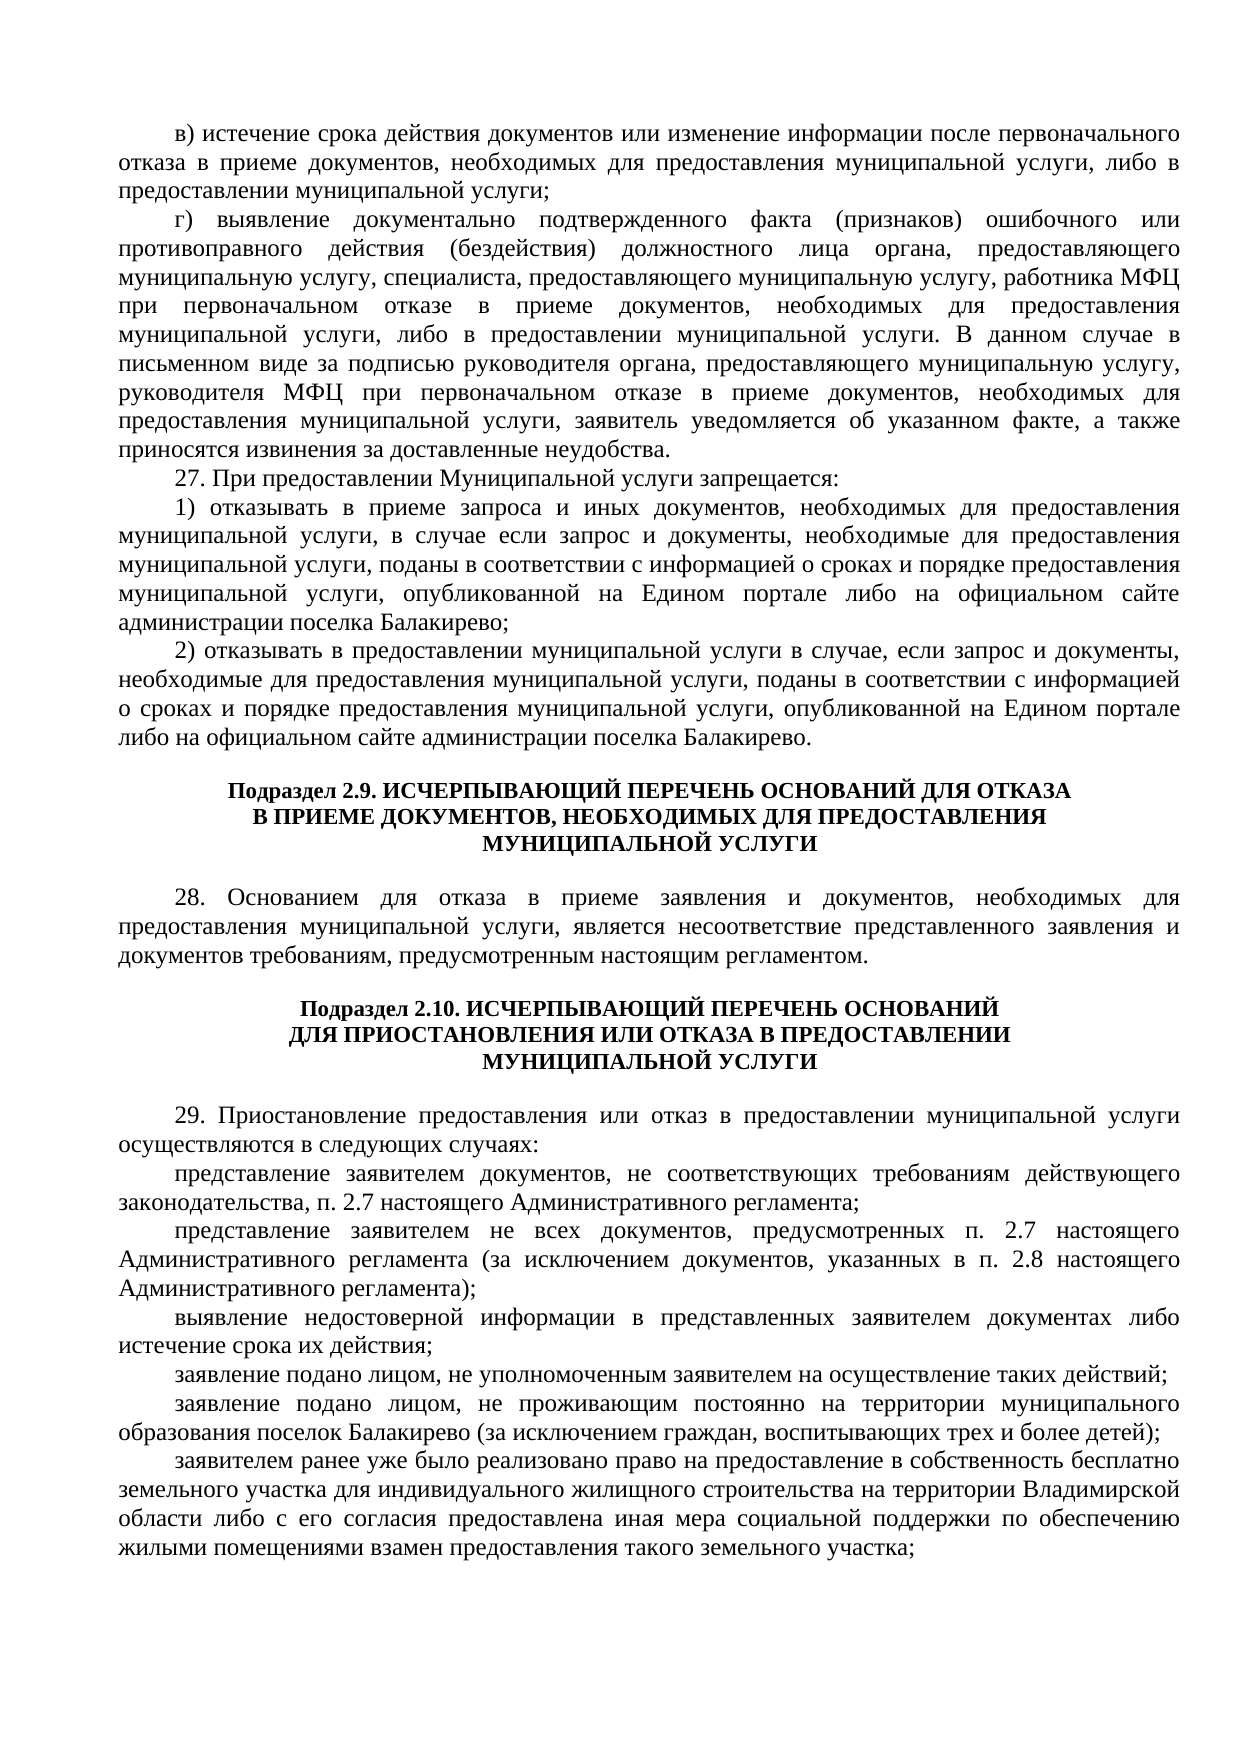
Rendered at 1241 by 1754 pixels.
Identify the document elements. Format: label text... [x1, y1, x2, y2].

text ДЛЯ ПРИОСТАНОВЛЕНИЯ ИЛИ ОТКАЗА В ПРЕДОСТАВЛЕНИИ [118, 1021, 1181, 1048]
text заявление подано лицом, не проживающим постоянно на территории муниципального образования поселок Балакирево (за исключением граждан, воспитывающих трех и более детей); [118, 1388, 1181, 1445]
text 1) отказывать в приеме запроса и иных документов, необходимых для предоставления муниципальной услуги, в случае если запрос и документы, необходимые для предоставления муниципальной услуги, поданы в соответствии с информацией о сроках и порядке предоставления муниципальной услуги, опубликованной на Едином портале либо на официальном сайте администрации поселка Балакирево; [118, 492, 1181, 636]
text 2) отказывать в предоставлении муниципальной услуги в случае, если запрос и документы, необходимые для предоставления муниципальной услуги, поданы в соответствии с информацией о сроках и порядке предоставления муниципальной услуги, опубликованной на Едином портале либо на официальном сайте администрации поселка Балакирево. [118, 636, 1181, 751]
text В ПРИЕМЕ ДОКУМЕНТОВ, НЕОБХОДИМЫХ ДЛЯ ПРЕДОСТАВЛЕНИЯ [118, 803, 1181, 830]
text заявителем ранее уже было реализовано право на предоставление в собственность бесплатно земельного участка для индивидуального жилищного строительства на территории Владимирской области либо с его согласия предоставлена иная мера социальной поддержки по обеспечению жилыми помещениями взамен предоставления такого земельного участка; [118, 1445, 1181, 1560]
text 29. Приостановление предоставления или отказ в предоставлении муниципальной услуги осуществляются в следующих случаях: [118, 1100, 1181, 1158]
text 27. При предоставлении Муниципальной услуги запрещается: [118, 463, 1181, 492]
text представление заявителем не всех документов, предусмотренных п. 2.7 настоящего Административного регламента (за исключением документов, указанных в п. 2.8 настоящего Административного регламента); [118, 1215, 1181, 1302]
text 28. Основанием для отказа в приеме заявления и документов, необходимых для предоставления муниципальной услуги, является несоответствие представленного заявления и документов требованиям, предусмотренным настоящим регламентом. [118, 882, 1181, 969]
text МУНИЦИПАЛЬНОЙ УСЛУГИ [118, 1048, 1181, 1074]
text представление заявителем документов, не соответствующих требованиям действующего законодательства, п. 2.7 настоящего Административного регламента; [118, 1158, 1181, 1215]
text МУНИЦИПАЛЬНОЙ УСЛУГИ [118, 830, 1181, 856]
text заявление подано лицом, не уполномоченным заявителем на осуществление таких действий; [118, 1359, 1181, 1388]
text Подраздел 2.9. ИСЧЕРПЫВАЮЩИЙ ПЕРЕЧЕНЬ ОСНОВАНИЙ ДЛЯ ОТКАЗА [118, 777, 1181, 803]
text выявление недостоверной информации в представленных заявителем документах либо истечение срока их действия; [118, 1302, 1181, 1359]
text Подраздел 2.10. ИСЧЕРПЫВАЮЩИЙ ПЕРЕЧЕНЬ ОСНОВАНИЙ [118, 995, 1181, 1021]
text г) выявление документально подтвержденного факта (признаков) ошибочного или противоправного действия (бездействия) должностного лица органа, предоставляющего муниципальную услугу, специалиста, предоставляющего муниципальную услугу, работника МФЦ при первоначальном отказе в приеме документов, необходимых для предоставления муниципальной услуги, либо в предоставлении муниципальной услуги. В данном случае в письменном виде за подписью руководителя органа, предоставляющего муниципальную услугу, руководителя МФЦ при первоначальном отказе в приеме документов, необходимых для предоставления муниципальной услуги, заявитель уведомляется об указанном факте, а также приносятся извинения за доставленные неудобства. [118, 204, 1181, 463]
text в) истечение срока действия документов или изменение информации после первоначального отказа в приеме документов, необходимых для предоставления муниципальной услуги, либо в предоставлении муниципальной услуги; [118, 118, 1181, 204]
